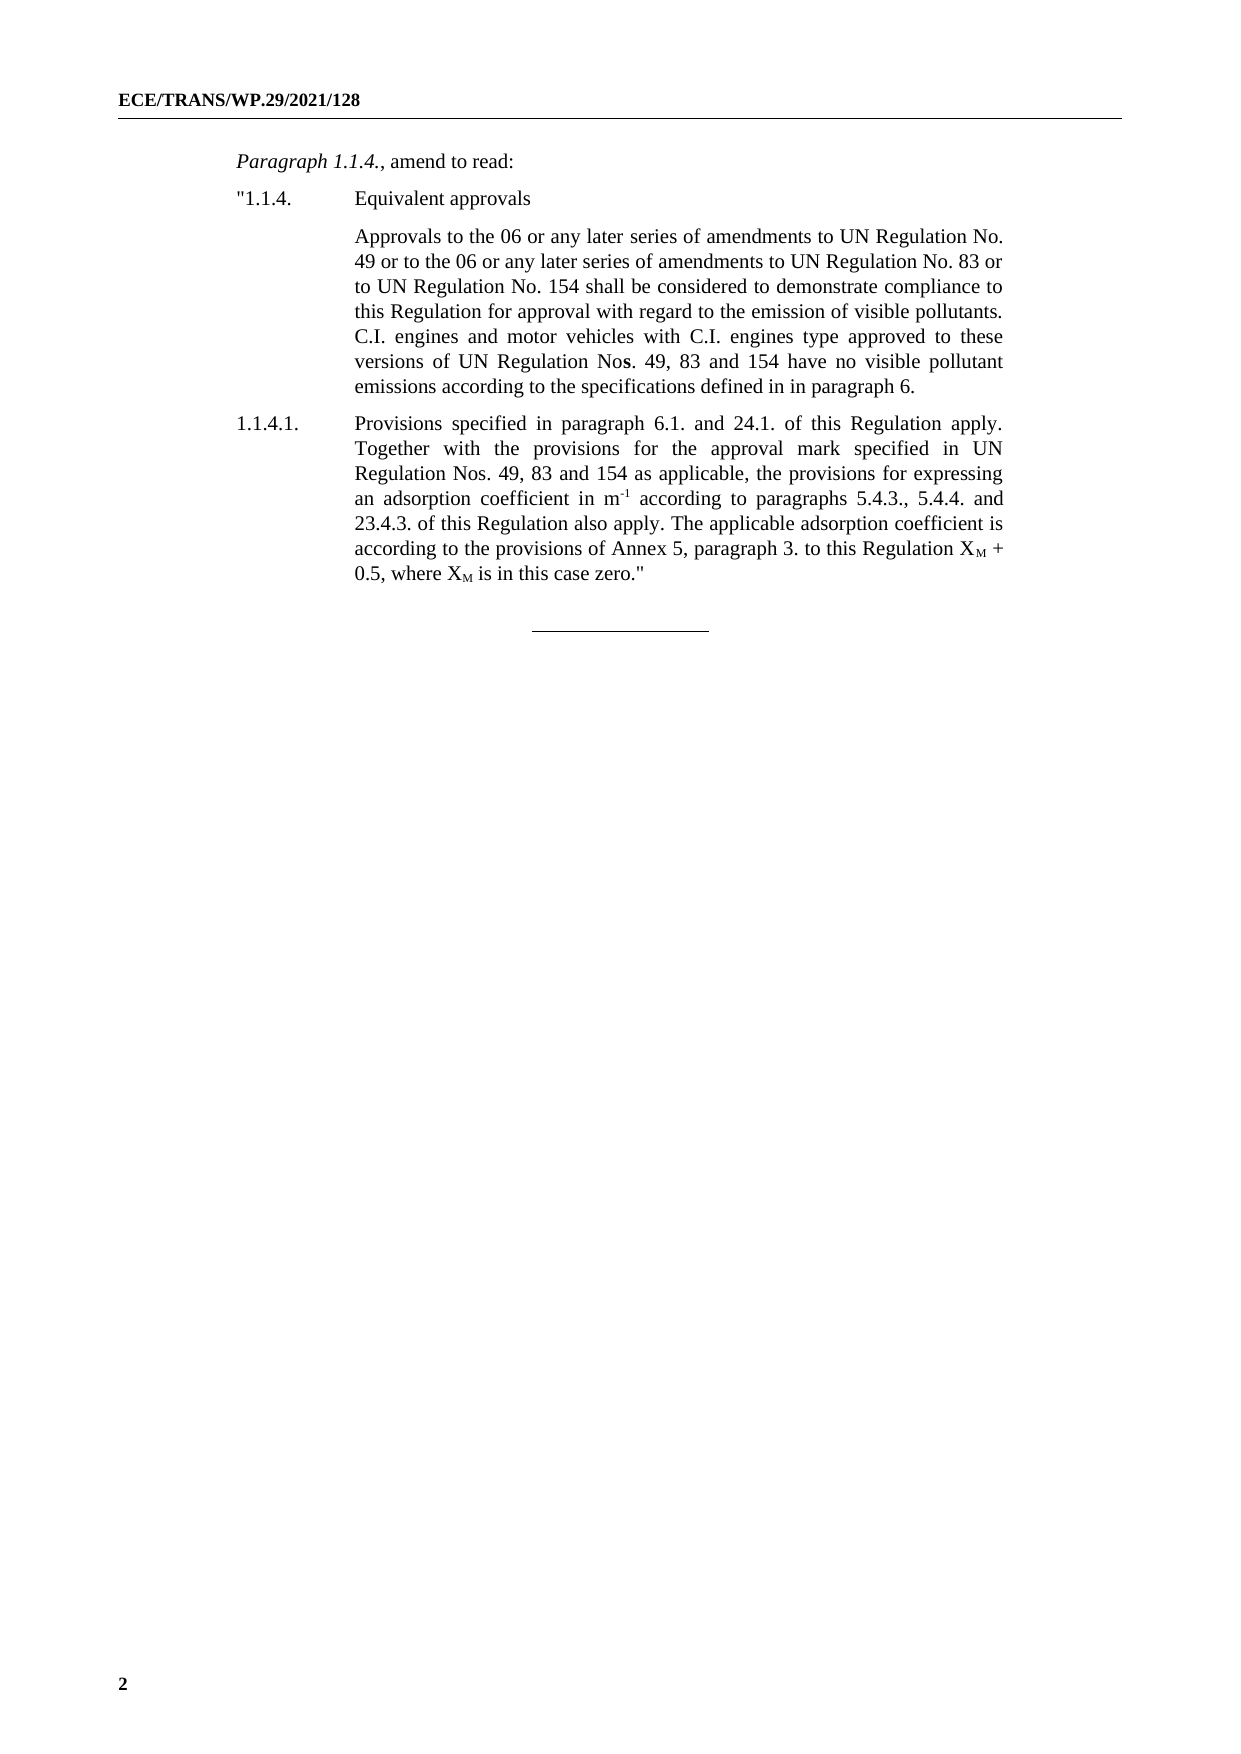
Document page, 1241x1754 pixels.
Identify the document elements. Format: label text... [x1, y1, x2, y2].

text 1.1.4.1. Provisions specified in paragraph 6.1. and 24.1. of this Regulation apply. Together with the provisions for the approval mark specified in UN Regulation Nos. 49, 83 and 154 as applicable, the provisions for expressing an adsorption coefficient in m-1 according to paragraphs 5.4.3., 5.4.4. and 23.4.3. of this Regulation also apply. The applicable adsorption coefficient is according to the provisions of Annex 5, paragraph 3. to this Regulation XM + 0.5, where XM is in this case zero." [236, 410, 1004, 585]
text Paragraph 1.1.4., amend to read: [236, 148, 1122, 173]
text "1.1.4. Equivalent approvals [236, 185, 1004, 210]
text Approvals to the 06 or any later series of amendments to UN Regulation No. 49 or to the 06 or any later series of amendments to UN Regulation No. 83 or to UN Regulation No. 154 shall be considered to demonstrate compliance to this Regulation for approval with regard to the emission of visible pollutants. C.I. engines and motor vehicles with C.I. engines type approved to these versions of UN Regulation Nos. 49, 83 and 154 have no visible pollutant emissions according to the specifications defined in in paragraph 6. [354, 223, 1004, 398]
